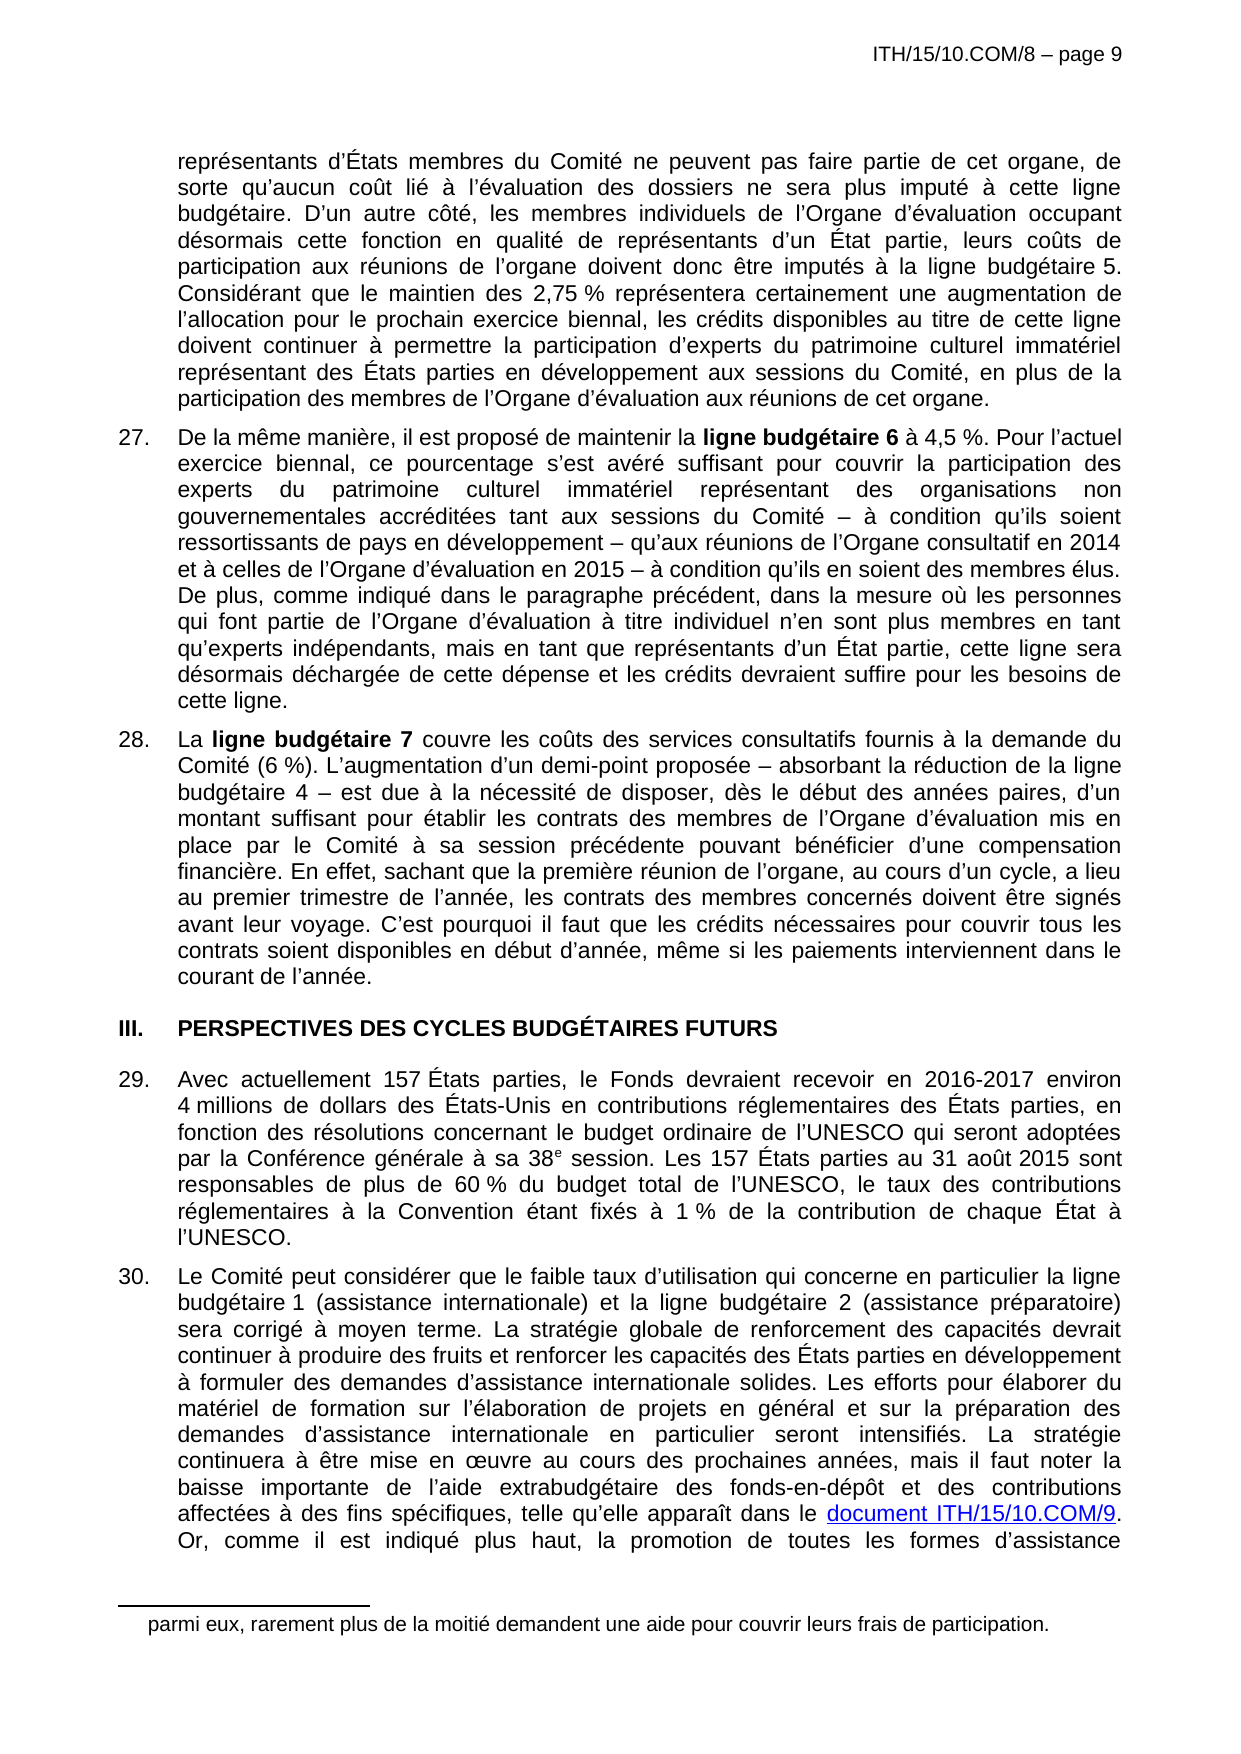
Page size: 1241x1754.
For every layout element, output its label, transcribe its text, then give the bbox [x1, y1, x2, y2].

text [118, 1263, 1122, 1553]
subtitle III. PERSPECTIVES DES CYCLES BUDGÉTAIRES FUTURS [118, 1015, 1122, 1041]
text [118, 148, 1122, 411]
text De la même manière, il est proposé de maintenir la ligne budgétaire 6 à 4,5 %. Pour l’actuel exercice biennal, ce pourcentage s’est avéré suffisant pour couvrir la participation des experts du patrimoine culturel immatériel représentant des organisations non gouvernementales accréditées tant aux sessions du Comité – à condition qu’ils soient ressortissants de pays en développement – qu’aux réunions de l’Organe consultatif en 2014 et à celles de l’Organe d’évaluation en 2015 – à condition qu’ils en soient des membres élus. De plus, comme indiqué dans le paragraphe précédent, dans la mesure où les personnes qui font partie de l’Organe d’évaluation à titre individuel n’en sont plus membres en tant qu’experts indépendants, mais en tant que représentants d’un État partie, cette ligne sera désormais déchargée de cette dépense et les crédits devraient suffire pour les besoins de cette ligne. [118, 424, 1122, 714]
text Avec actuellement 157 États parties, le Fonds devraient recevoir en 2016-2017 environ 4 millions de dollars des États-Unis en contributions réglementaires des États parties, en fonction des résolutions concernant le budget ordinaire de l’UNESCO qui seront adoptées par la Conférence générale à sa 38e session. Les 157 États parties au 31 août 2015 sont responsables de plus de 60 % du budget total de l’UNESCO, le taux des contributions réglementaires à la Convention étant fixés à 1 % de la contribution de chaque État à l’UNESCO. [118, 1066, 1122, 1251]
text La ligne budgétaire 7 couvre les coûts des services consultatifs fournis à la demande du Comité (6 %). L’augmentation d’un demi-point proposée – absorbant la réduction de la ligne budgétaire 4 – est due à la nécessité de disposer, dès le début des années paires, d’un montant suffisant pour établir les contrats des membres de l’Organe d’évaluation mis en place par le Comité à sa session précédente pouvant bénéficier d’une compensation financière. En effet, sachant que la première réunion de l’organe, au cours d’un cycle, a lieu au premier trimestre de l’année, les contrats des membres concernés doivent être signés avant leur voyage. C’est pourquoi il faut que les crédits nécessaires pour couvrir tous les contrats soient disponibles en début d’année, même si les paiements interviennent dans le courant de l’année. [118, 726, 1122, 990]
